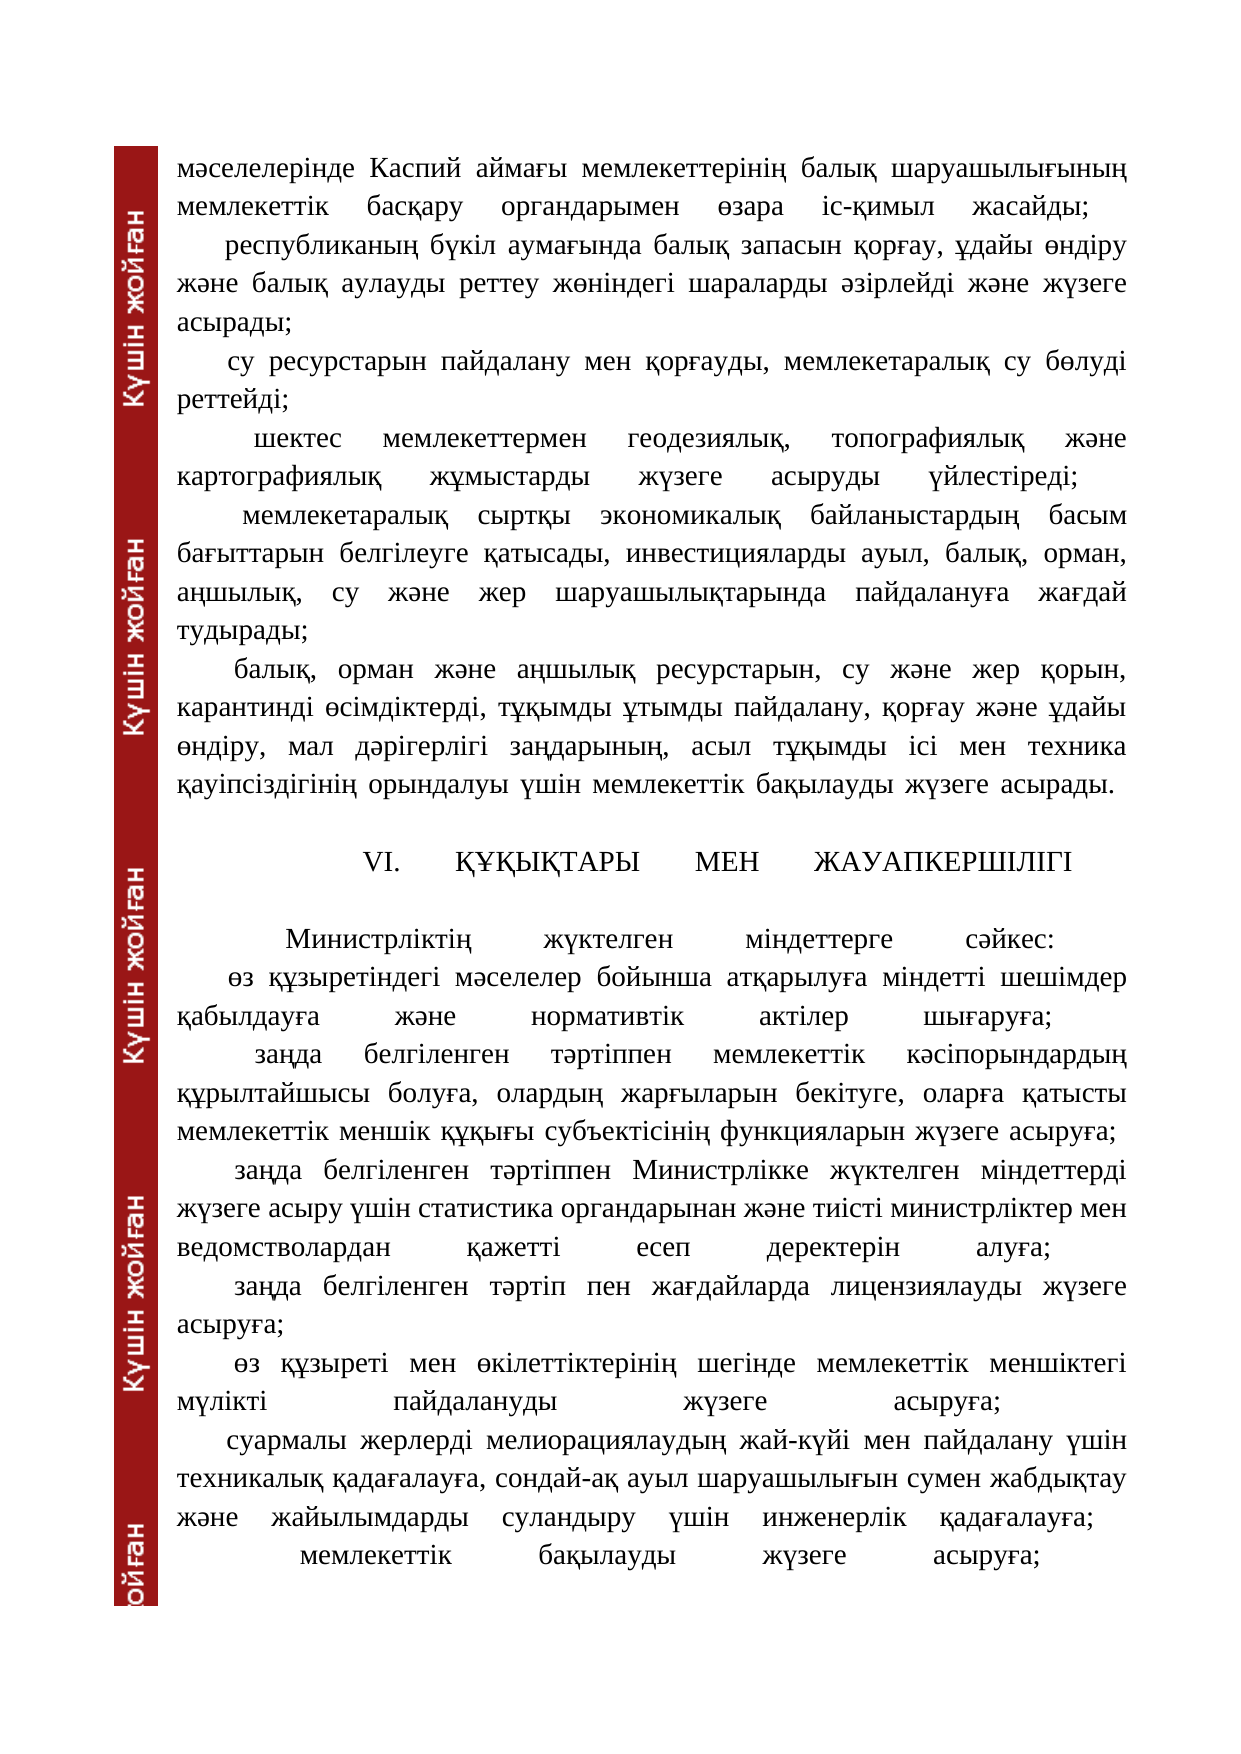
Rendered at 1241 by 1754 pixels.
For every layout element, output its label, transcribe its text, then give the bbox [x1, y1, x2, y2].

picture [114, 146, 158, 150]
picture [114, 1571, 158, 1606]
